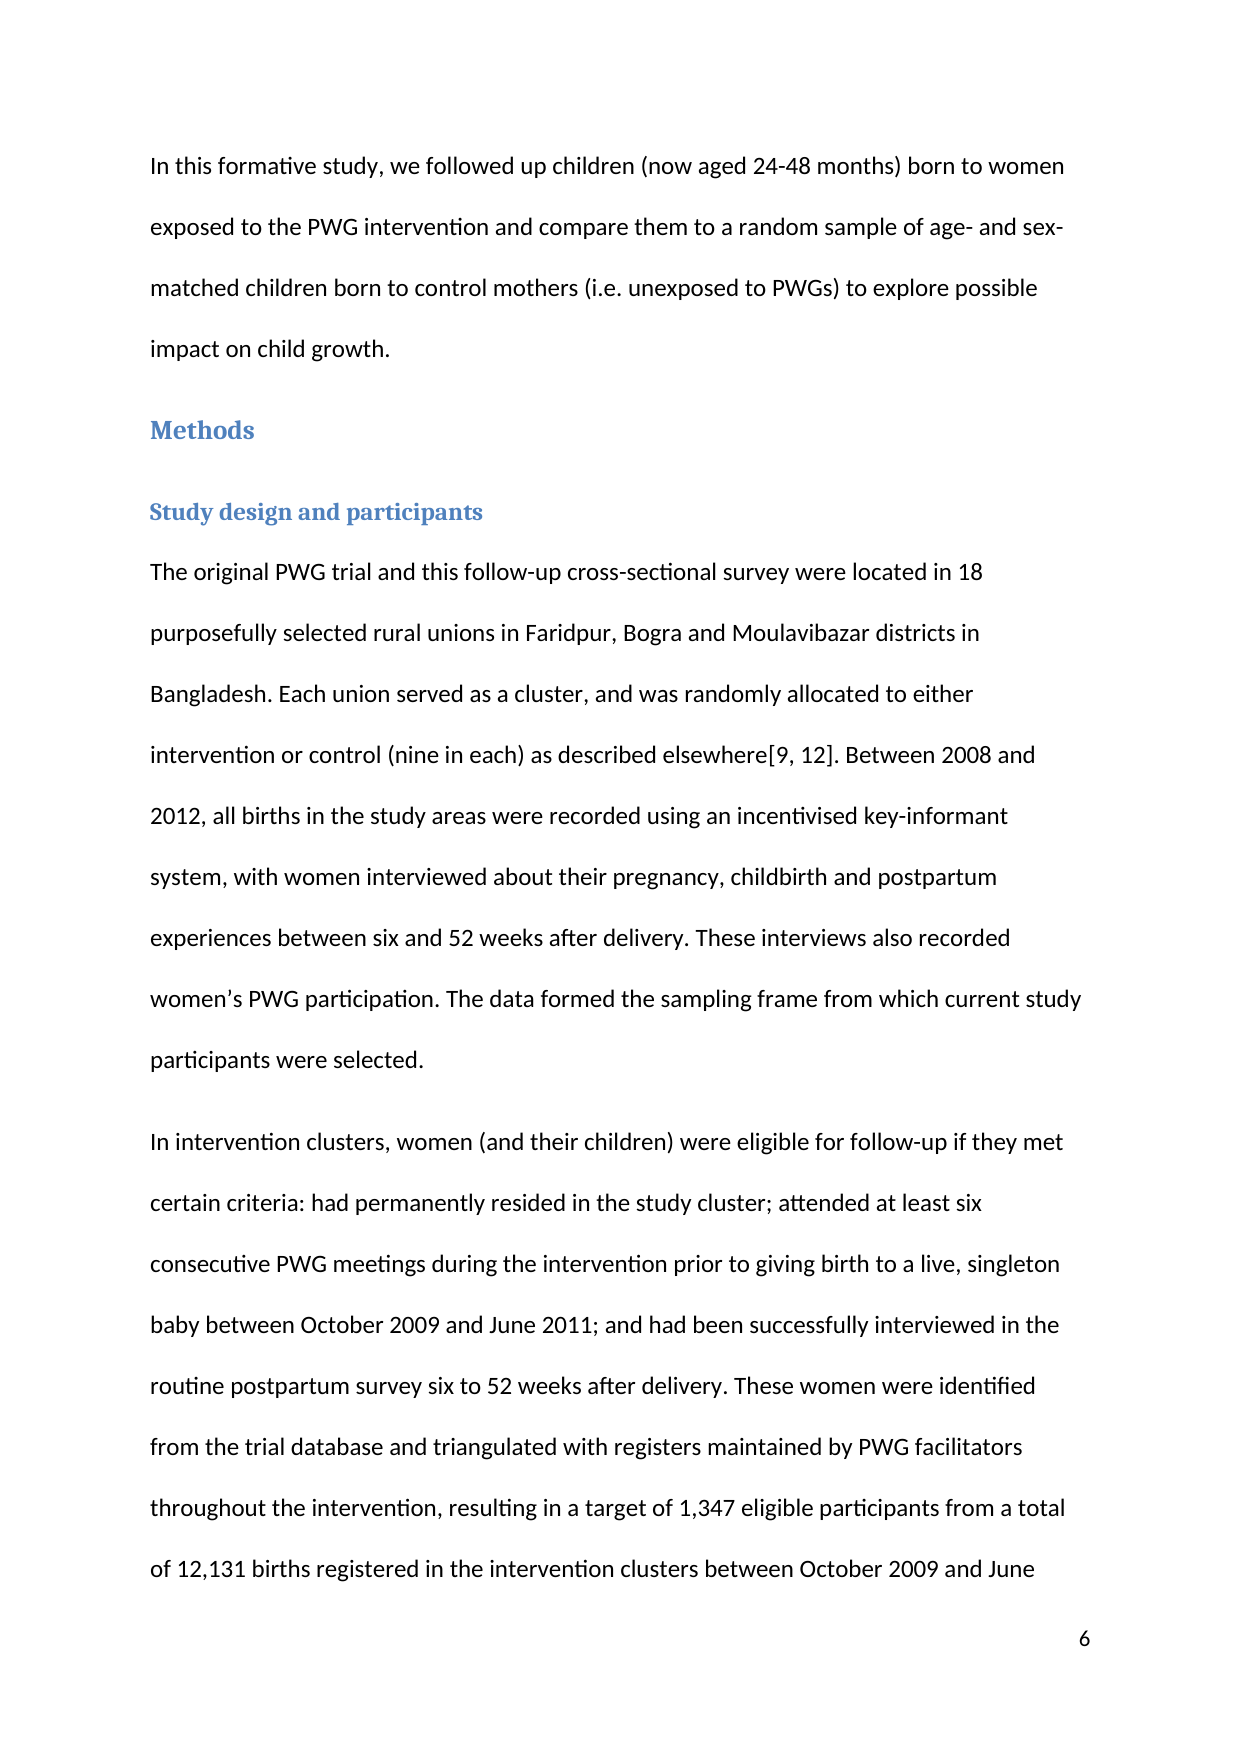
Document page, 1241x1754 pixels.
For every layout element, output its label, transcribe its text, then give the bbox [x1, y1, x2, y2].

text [150, 1126, 1090, 1584]
text The original PWG trial and this follow-up cross-sectional survey were located in 18 purposefully selected rural unions in Faridpur, Bogra and Moulavibazar districts in Bangladesh. Each union served as a cluster, and was randomly allocated to either intervention or control (nine in each) as described elsewhere[9, 12]. Between 2008 and 2012, all births in the study areas were recorded using an incentivised key-informant system, with women interviewed about their pregnancy, childbirth and postpartum experiences between six and 52 weeks after delivery. These interviews also recorded women’s PWG participation. The data formed the sampling frame from which current study participants were selected. [150, 556, 1090, 1074]
subtitle Methods [150, 415, 1090, 446]
subtitle Study design and participants [150, 498, 1090, 527]
text In this formative study, we followed up children (now aged 24-48 months) born to women exposed to the PWG intervention and compare them to a random sample of age- and sex-matched children born to control mothers (i.e. unexposed to PWGs) to explore possible impact on child growth. [150, 150, 1090, 364]
